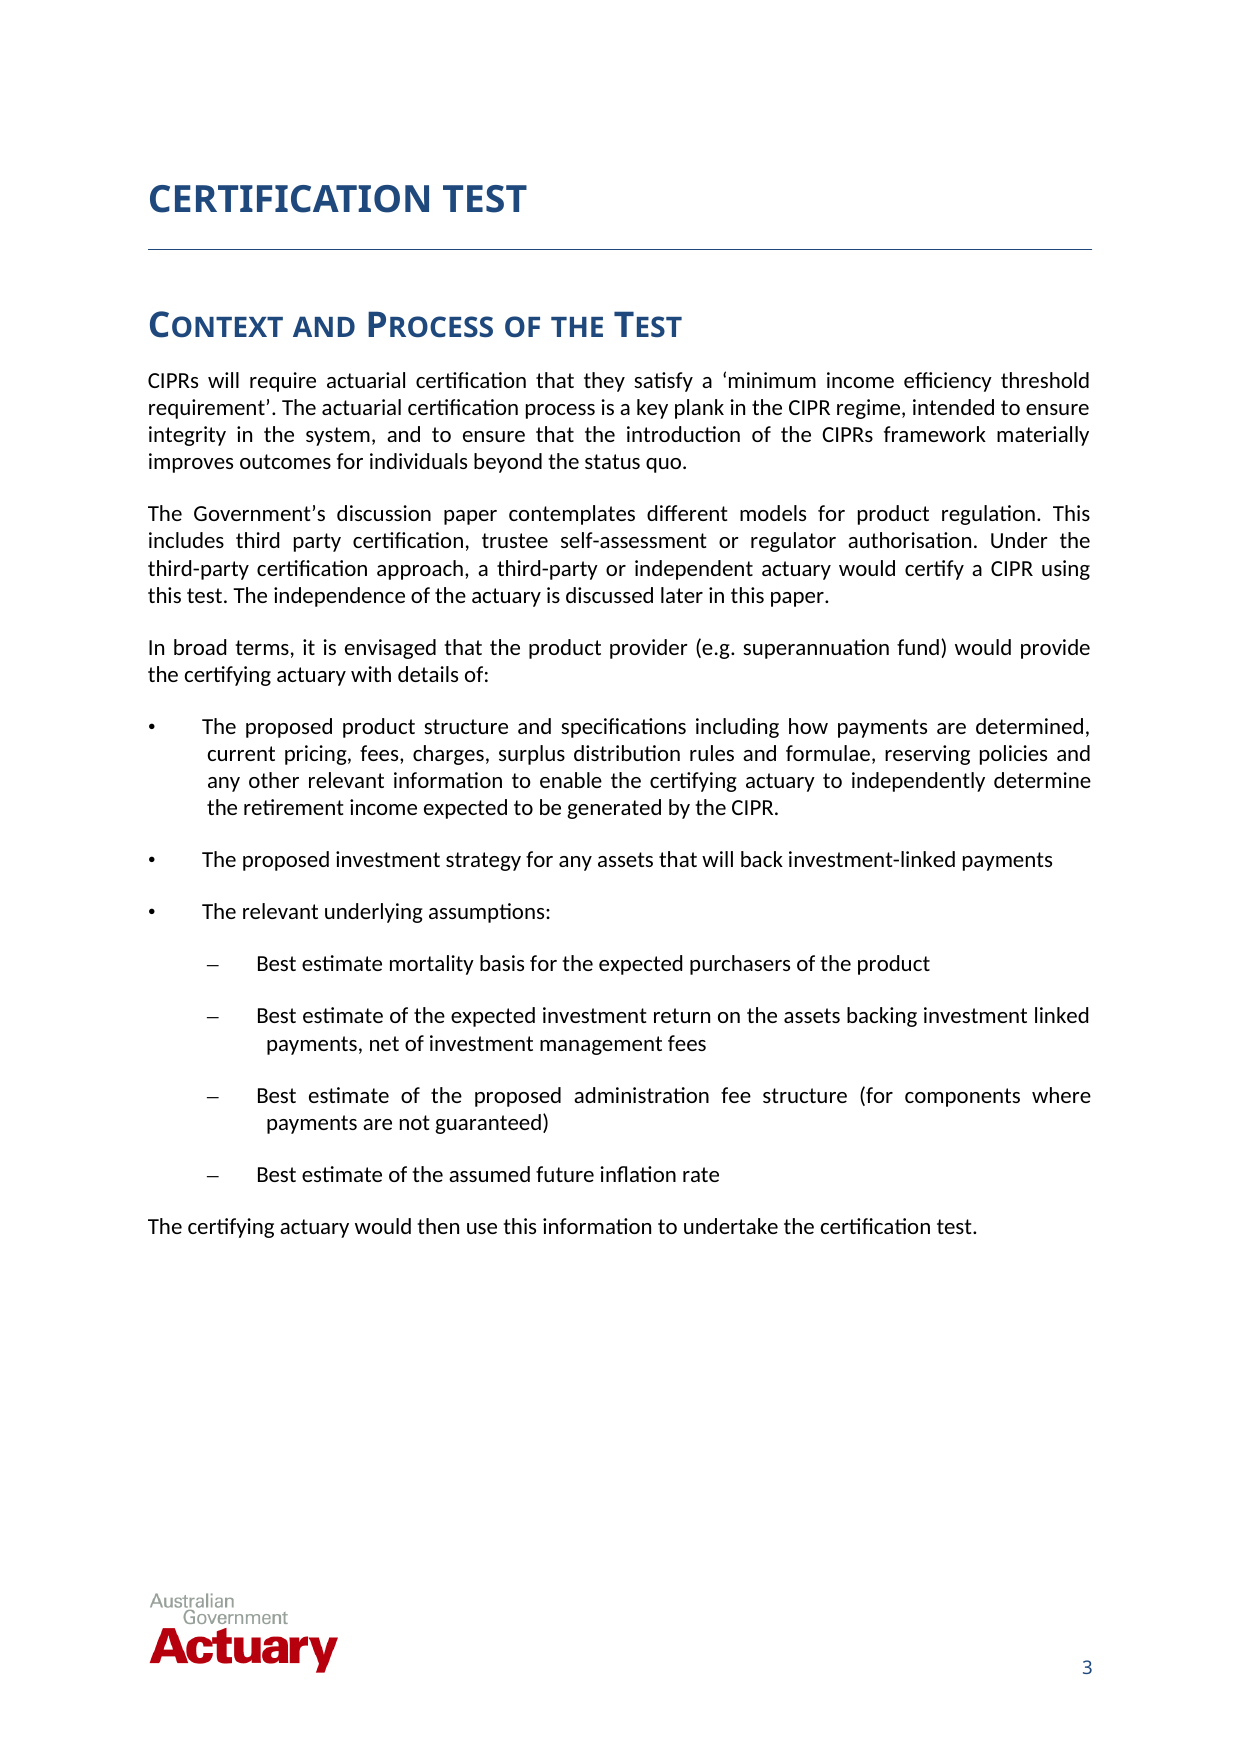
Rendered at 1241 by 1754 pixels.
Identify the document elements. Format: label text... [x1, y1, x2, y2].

subtitle Context and Process of the Test [148, 300, 1092, 348]
subtitle Certification Test [148, 173, 1092, 249]
text In broad terms, it is envisaged that the product provider (e.g. superannuation fund) would provide the certifying actuary with details of: [148, 633, 1092, 688]
picture [147, 1590, 340, 1675]
text The proposed investment strategy for any assets that will back investment-linked payments [148, 846, 1092, 873]
text The proposed product structure and specifications including how payments are determined, current pricing, fees, charges, surplus distribution rules and formulae, reserving policies and any other relevant information to enable the certifying actuary to independently determine the retirement income expected to be generated by the CIPR. [148, 713, 1092, 821]
text Best estimate of the expected investment return on the assets backing investment linked payments, net of investment management fees [207, 1002, 1092, 1056]
text Best estimate of the assumed future inflation rate [207, 1161, 1092, 1188]
text Best estimate mortality basis for the expected purchasers of the product [207, 950, 1092, 977]
text The Government’s discussion paper contemplates different models for product regulation. This includes third party certification, trustee self-assessment or regulator authorisation. Under the third-party certification approach, a third-party or independent actuary would certify a CIPR using this test. The independence of the actuary is discussed later in this paper. [148, 500, 1092, 608]
text Best estimate of the proposed administration fee structure (for components where payments are not guaranteed) [207, 1081, 1092, 1136]
text The relevant underlying assumptions: [148, 898, 1092, 925]
text CIPRs will require actuarial certification that they satisfy a ‘minimum income efficiency threshold requirement’. The actuarial certification process is a key plank in the CIPR regime, intended to ensure integrity in the system, and to ensure that the introduction of the CIPRs framework materially improves outcomes for individuals beyond the status quo. [148, 367, 1092, 475]
text The certifying actuary would then use this information to undertake the certification test. [148, 1213, 1092, 1240]
